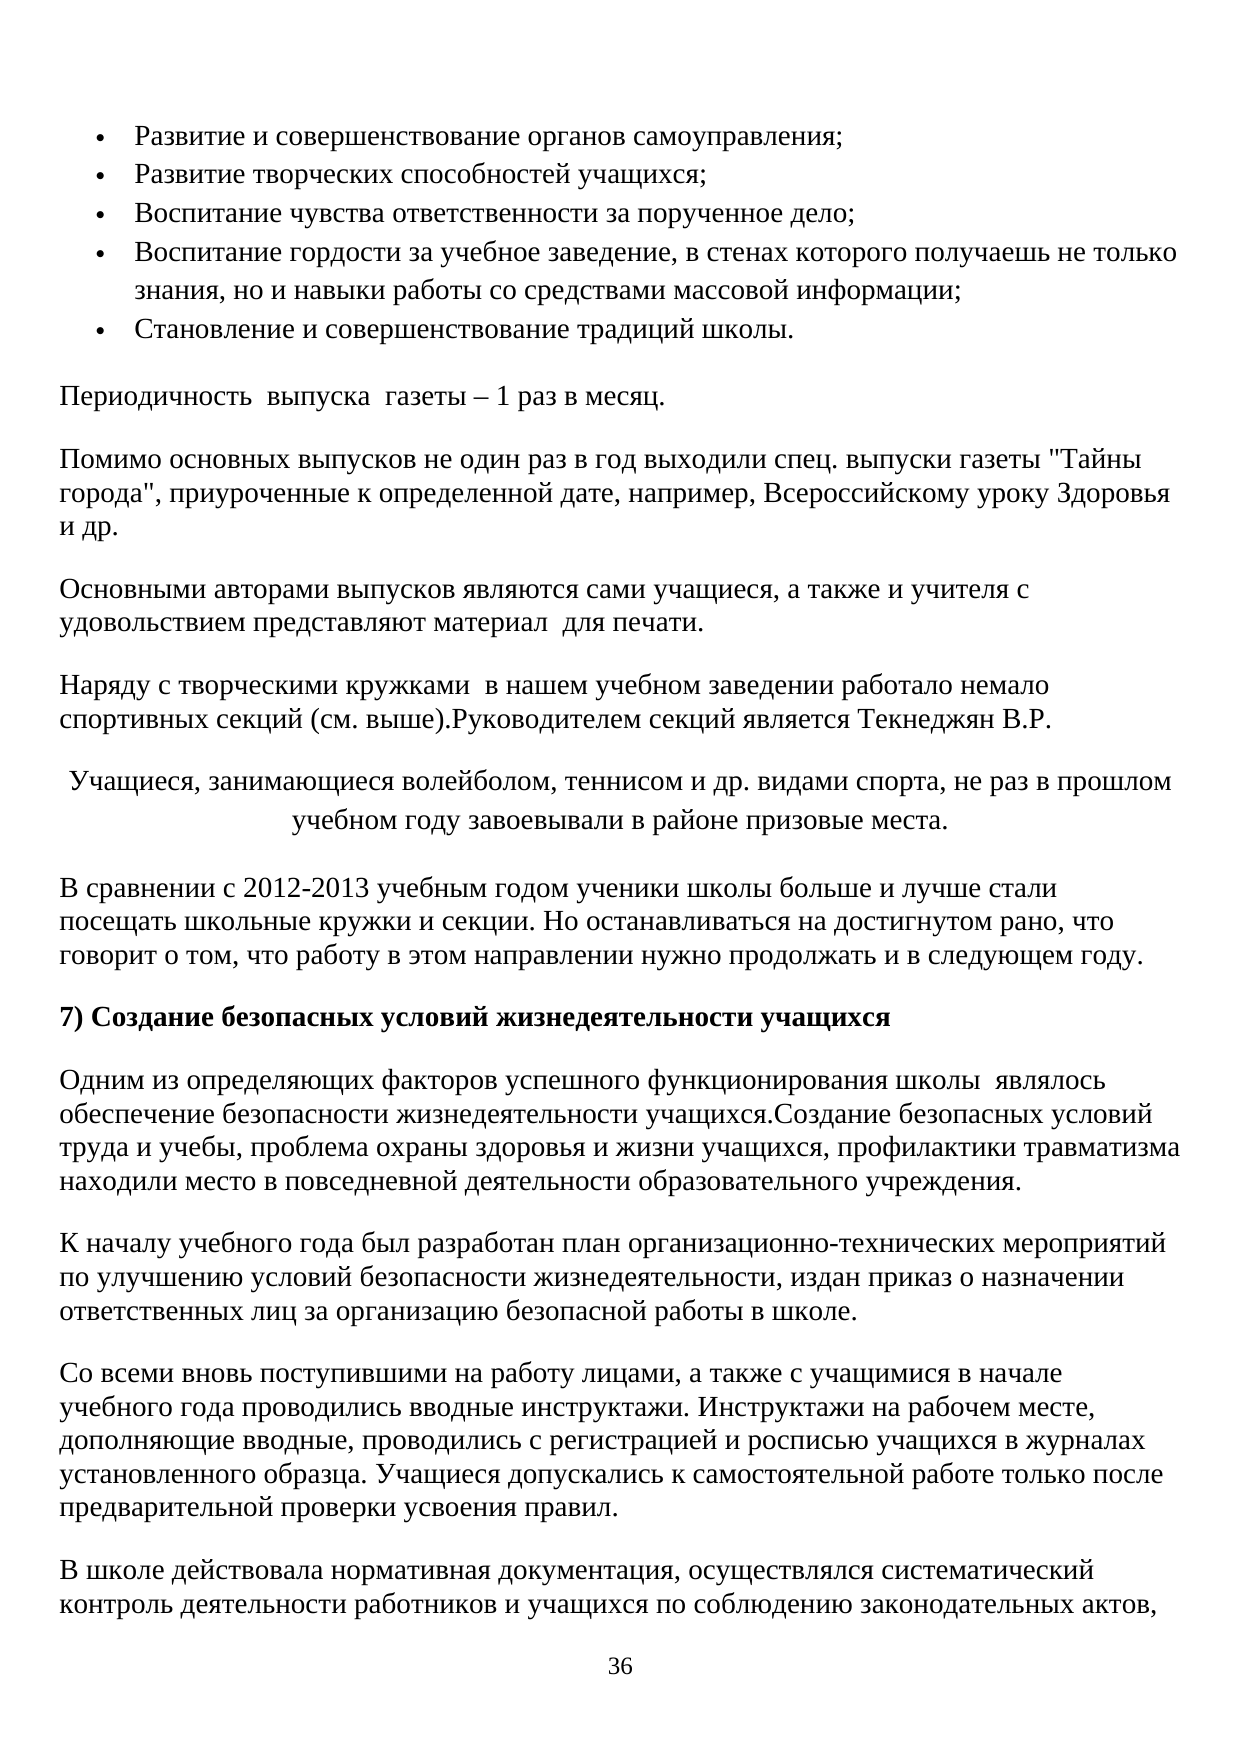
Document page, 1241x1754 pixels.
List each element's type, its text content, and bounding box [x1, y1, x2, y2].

list Воспитание чувства ответственности за порученное дело; [97, 195, 1181, 229]
list Развитие и совершенствование органов самоуправления; [97, 118, 1181, 152]
text Основными авторами выпусков являются сами учащиеся, а также и учителя с удовольствием представляют материал для печати. [59, 571, 1181, 638]
text К началу учебного года был разработан план организационно-технических мероприятий по улучшению условий безопасности жизнедеятельности, издан приказ о назначении ответственных лиц за организацию безопасной работы в школе. [59, 1226, 1181, 1326]
list Воспитание гордости за учебное заведение, в стенах которого получаешь не только знания, но и навыки работы со средствами массовой информации; [97, 234, 1181, 306]
text Периодичность выпуска газеты – 1 раз в месяц. [59, 378, 1181, 412]
list Развитие творческих способностей учащихся; [97, 157, 1181, 190]
text Помимо основных выпусков не один раз в год выходили спец. выпуски газеты "Тайны города", приуроченные к определенной дате, например, Всероссийскому уроку Здоровья и др. [59, 441, 1181, 542]
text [59, 1552, 1181, 1619]
text 7) Создание безопасных условий жизнедеятельности учащихся [59, 999, 1181, 1033]
text Со всеми вновь поступившими на работу лицами, а также с учащимися в начале учебного года проводились вводные инструктажи. Инструктажи на рабочем месте, дополняющие вводные, проводились с регистрацией и росписью учащихся в журналах установленного образца. Учащиеся допускались к самостоятельной работе только после предварительной проверки усвоения правил. [59, 1355, 1181, 1523]
text Учащиеся, занимающиеся волейболом, теннисом и др. видами спорта, не раз в прошлом учебном году завоевывали в районе призовые места. [59, 763, 1181, 836]
text Одним из определяющих факторов успешного функционирования школы являлось обеспечение безопасности жизнедеятельности учащихся.Создание безопасных условий труда и учебы, проблема охраны здоровья и жизни учащихся, профилактики травматизма находили место в повседневной деятельности образовательного учреждения. [59, 1062, 1181, 1196]
text Наряду с творческими кружками в нашем учебном заведении работало немало спортивных секций (см. выше).Руководителем секций является Текнеджян В.Р. [59, 667, 1181, 734]
text В сравнении с 2012-2013 учебным годом ученики школы больше и лучше стали посещать школьные кружки и секции. Но останавливаться на достигнутом рано, что говорит о том, что работу в этом направлении нужно продолжать и в следующем году. [59, 870, 1181, 970]
list Становление и совершенствование традиций школы. [97, 311, 1181, 344]
